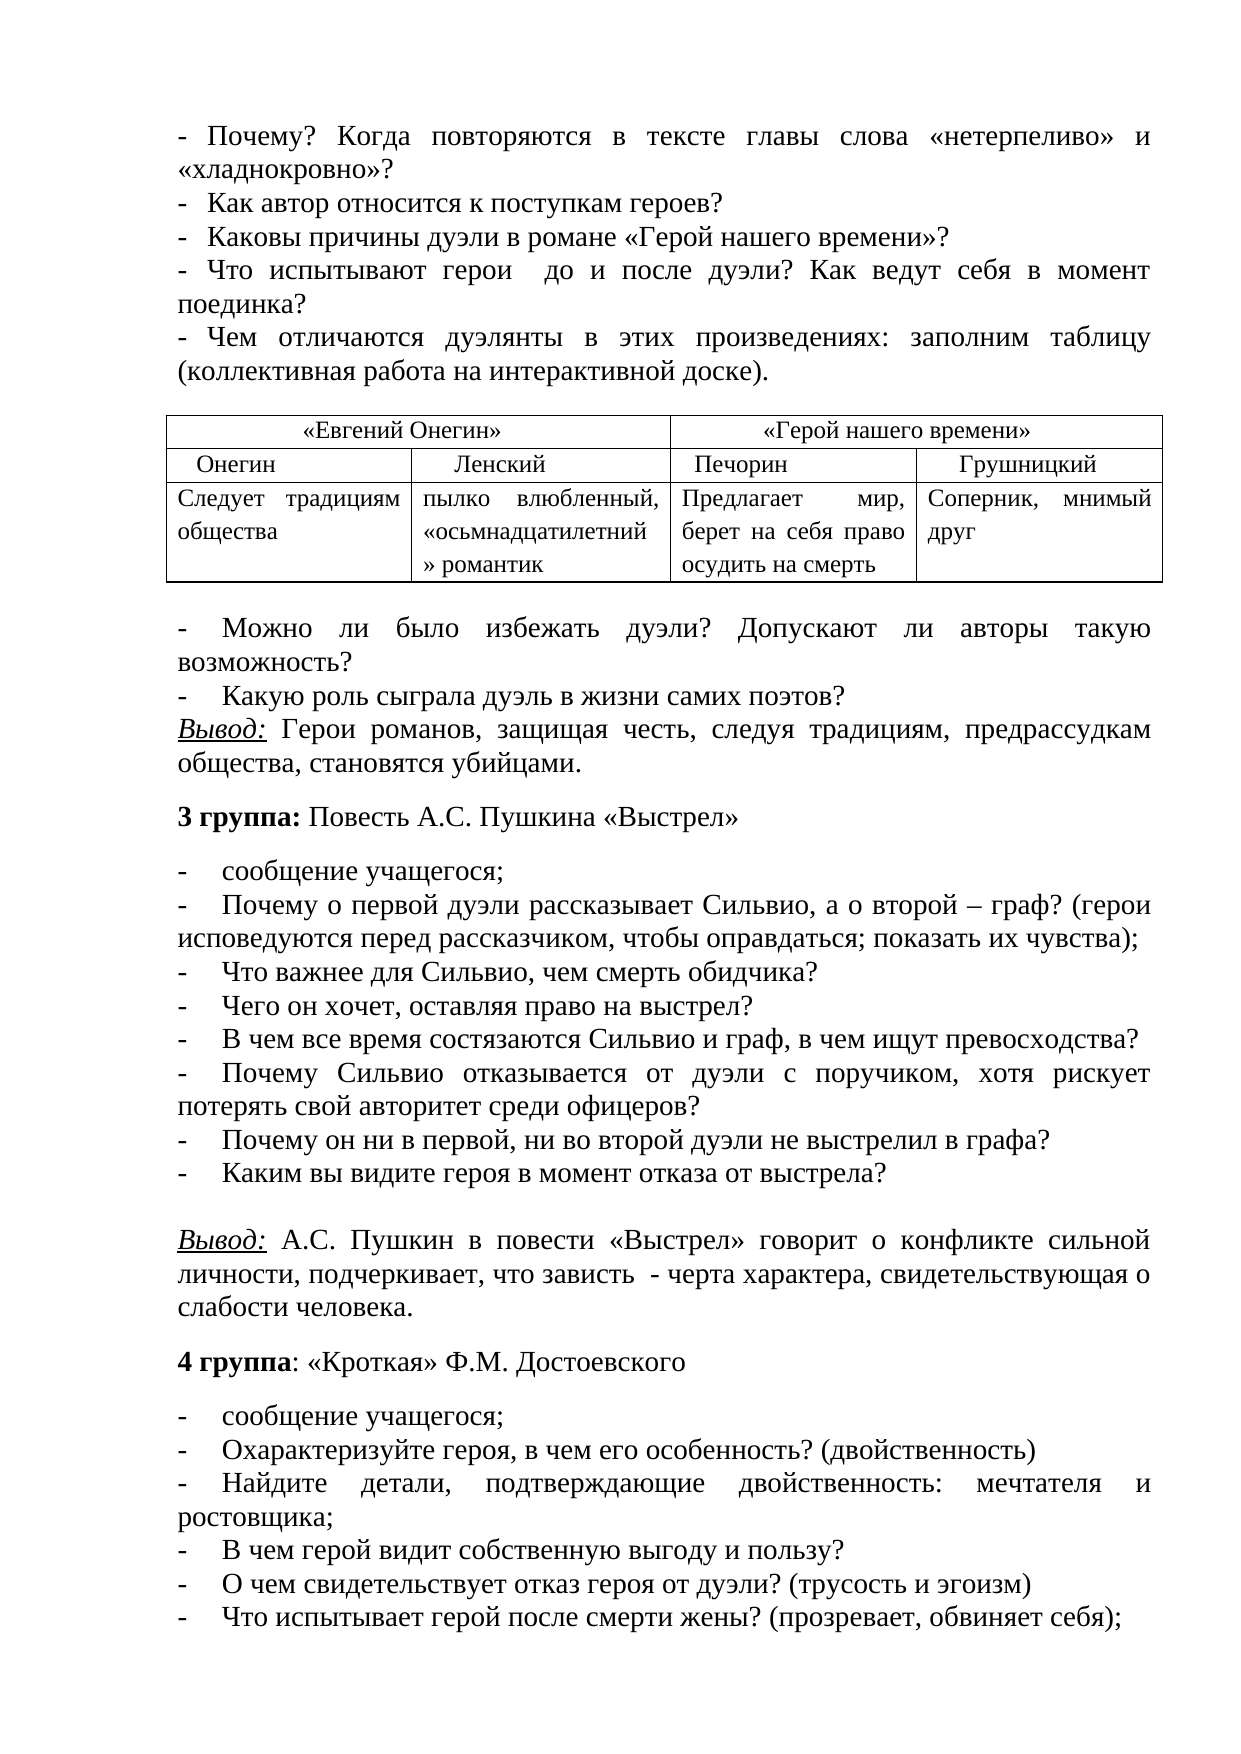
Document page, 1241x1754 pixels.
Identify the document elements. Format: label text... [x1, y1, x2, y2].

text 4 группа: «Кроткая» Ф.М. Достоевского [177, 1344, 1152, 1377]
table_cell Следует традициям общества [167, 483, 411, 581]
list Как автор относится к поступкам героев? [177, 185, 1152, 219]
table_header «Герой нашего времени» [671, 416, 1162, 448]
list Почему Сильвио отказывается от дуэли с поручиком, хотя рискует потерять свой авторитет среди офицеров? [177, 1055, 1152, 1122]
list сообщение учащегося; [177, 1398, 1152, 1432]
list Какую роль сыграла дуэль в жизни самих поэтов? [177, 678, 1152, 711]
table_header «Евгений Онегин» [167, 416, 670, 448]
list Можно ли было избежать дуэли? Допускают ли авторы такую возможность? [177, 611, 1152, 678]
list Найдите детали, подтверждающие двойственность: мечтателя и ростовщика; [177, 1465, 1152, 1532]
list Чего он хочет, оставляя право на выстрел? [177, 988, 1152, 1021]
table_cell пылко влюбленный, «осьмнадцатилетний» романтик [412, 483, 670, 581]
table_cell Соперник, мнимый друг [917, 483, 1162, 581]
table_cell Грушницкий [917, 449, 1162, 482]
list Что важнее для Сильвио, чем смерть обидчика? [177, 954, 1152, 988]
list Каковы причины дуэли в романе «Герой нашего времени»? [177, 219, 1152, 252]
list В чем все время состязаются Сильвио и граф, в чем ищут превосходства? [177, 1021, 1152, 1055]
list Охарактеризуйте героя, в чем его особенность? (двойственность) [177, 1432, 1152, 1465]
list сообщение учащегося; [177, 853, 1152, 887]
list Чем отличаются дуэлянты в этих произведениях: заполним таблицу (коллективная работа на интерактивной доске). [177, 319, 1152, 386]
list Почему он ни в первой, ни во второй дуэли не выстрелил в графа? [177, 1122, 1152, 1155]
text 3 группа: Повесть А.С. Пушкина «Выстрел» [177, 799, 1152, 833]
list Почему? Когда повторяются в тексте главы слова «нетерпеливо» и «хладнокровно»? [177, 118, 1152, 185]
list О чем свидетельствует отказ героя от дуэли? (трусость и эгоизм) [177, 1566, 1152, 1599]
table_cell Ленский [412, 449, 670, 482]
table_cell Онегин [167, 449, 411, 482]
list Что испытывает герой после смерти жены? (прозревает, обвиняет себя); [177, 1599, 1152, 1633]
table_cell Печорин [671, 449, 916, 482]
list Почему о первой дуэли рассказывает Сильвио, а о второй – граф? (герои исповедуются перед рассказчиком, чтобы оправдаться; показать их чувства); [177, 887, 1152, 954]
text Вывод: Герои романов, защищая честь, следуя традициям, предрассудкам общества, становятся убийцами. [177, 711, 1152, 778]
list В чем герой видит собственную выгоду и пользу? [177, 1532, 1152, 1566]
list Что испытывают герои до и после дуэли? Как ведут себя в момент поединка? [177, 252, 1152, 319]
list Каким вы видите героя в момент отказа от выстрела? [177, 1155, 1152, 1189]
table_cell Предлагает мир, берет на себя право осудить на смерть [671, 483, 916, 581]
text Вывод: А.С. Пушкин в повести «Выстрел» говорит о конфликте сильной личности, подчеркивает, что зависть - черта характера, свидетельствующая о слабости человека. [177, 1222, 1152, 1323]
